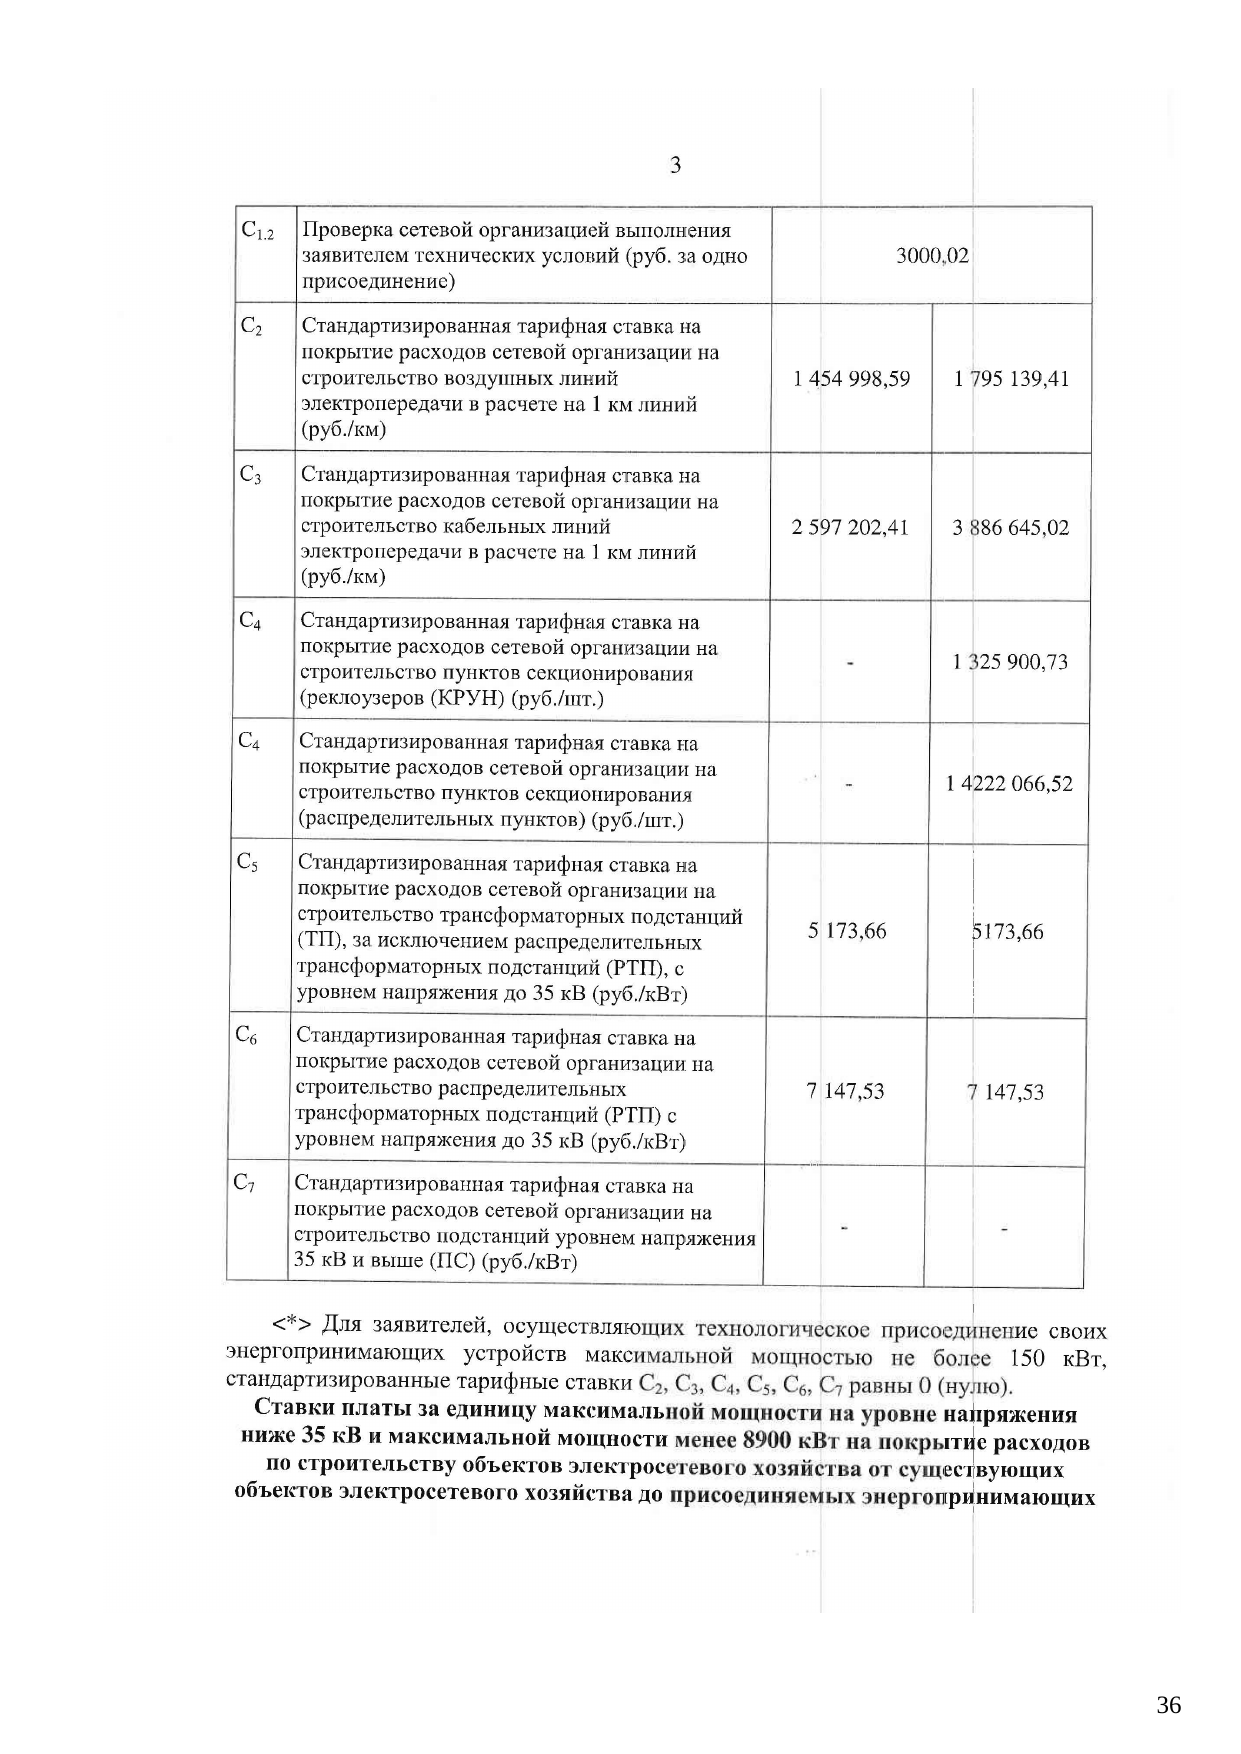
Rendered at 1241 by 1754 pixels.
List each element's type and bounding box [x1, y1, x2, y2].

picture [103, 88, 1181, 1613]
